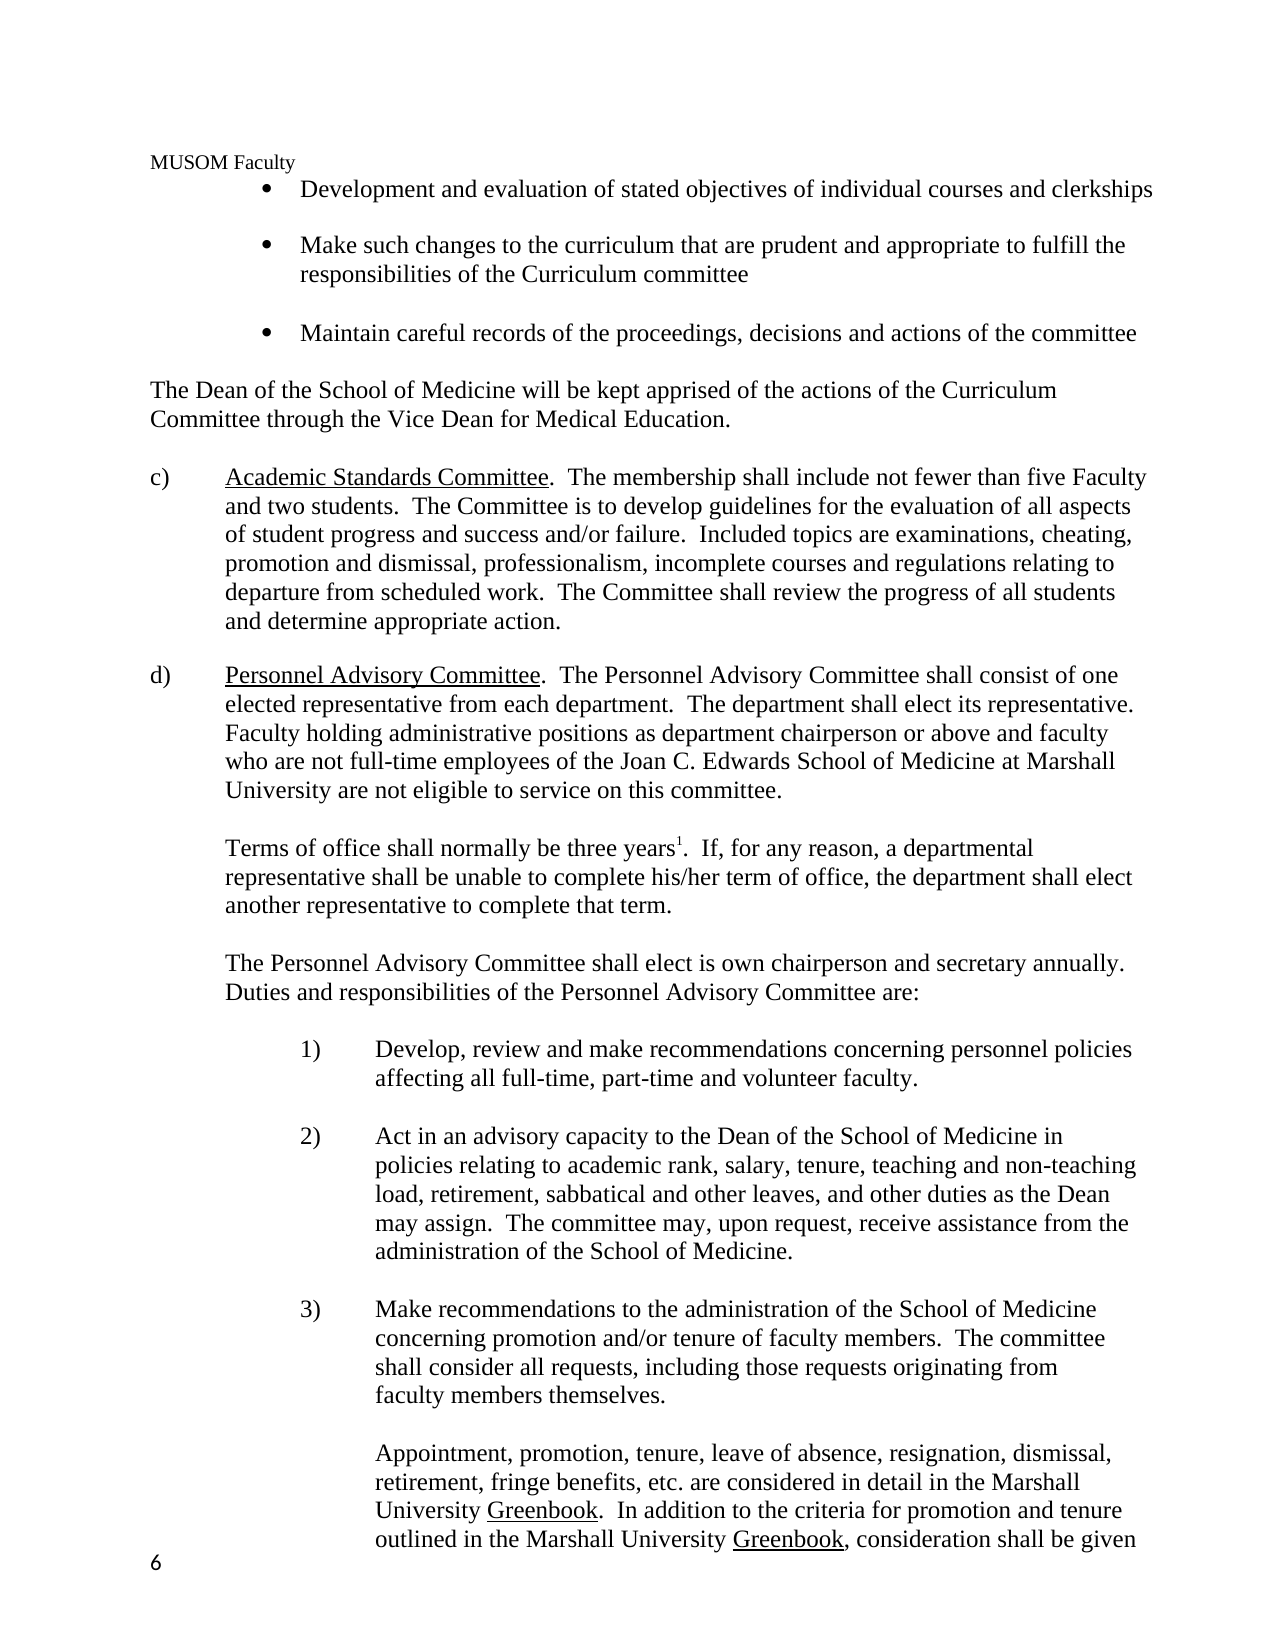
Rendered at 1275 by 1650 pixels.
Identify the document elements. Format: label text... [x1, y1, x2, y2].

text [375, 1438, 1137, 1553]
list Personnel Advisory Committee. The Personnel Advisory Committee shall consist of one elected representative from each department. The department shall elect its representative. Faculty holding administrative positions as department chairperson or above and faculty who are not full-time employees of the Joan C. Edwards School of Medicine at Marshall University are not eligible to service on this committee. [150, 660, 1153, 804]
list Develop, review and make recommendations concerning personnel policies affecting all full-time, part-time and volunteer faculty. [300, 1034, 1164, 1092]
text The Personnel Advisory Committee shall elect is own chairperson and secretary annually. Duties and responsibilities of the Personnel Advisory Committee are: [225, 948, 1149, 1006]
list Development and evaluation of stated objectives of individual courses and clerkships [262, 174, 1164, 203]
list Act in an advisory capacity to the Dean of the School of Medicine in policies relating to academic rank, salary, tenure, teaching and non-teaching load, retirement, sabbatical and other leaves, and other duties as the Dean may assign. The committee may, upon request, receive assistance from the administration of the School of Medicine. [300, 1121, 1142, 1265]
list Make such changes to the curriculum that are prudent and appropriate to fulfill the responsibilities of the Curriculum committee [262, 231, 1126, 288]
list Academic Standards Committee. The membership shall include not fewer than five Faculty and two students. The Committee is to develop guidelines for the evaluation of all aspects of student progress and success and/or failure. Included topics are examinations, cheating, promotion and dismissal, professionalism, incomplete courses and regulations relating to departure from scheduled work. The Committee shall review the progress of all students and determine appropriate action. [150, 462, 1147, 634]
list Make recommendations to the administration of the School of Medicine concerning promotion and/or tenure of faculty members. The committee shall consider all requests, including those requests originating from faculty members themselves. [300, 1294, 1130, 1409]
list Maintain careful records of the proceedings, decisions and actions of the committee The Dean of the School of Medicine will be kept apprised of the actions of the Curriculum [150, 289, 1138, 404]
text Committee through the Vice Dean for Medical Education. [150, 404, 1164, 433]
text Terms of office shall normally be three years1. If, for any reason, a departmental representative shall be unable to complete his/her term of office, the department shall elect another representative to complete that term. [225, 833, 1163, 919]
